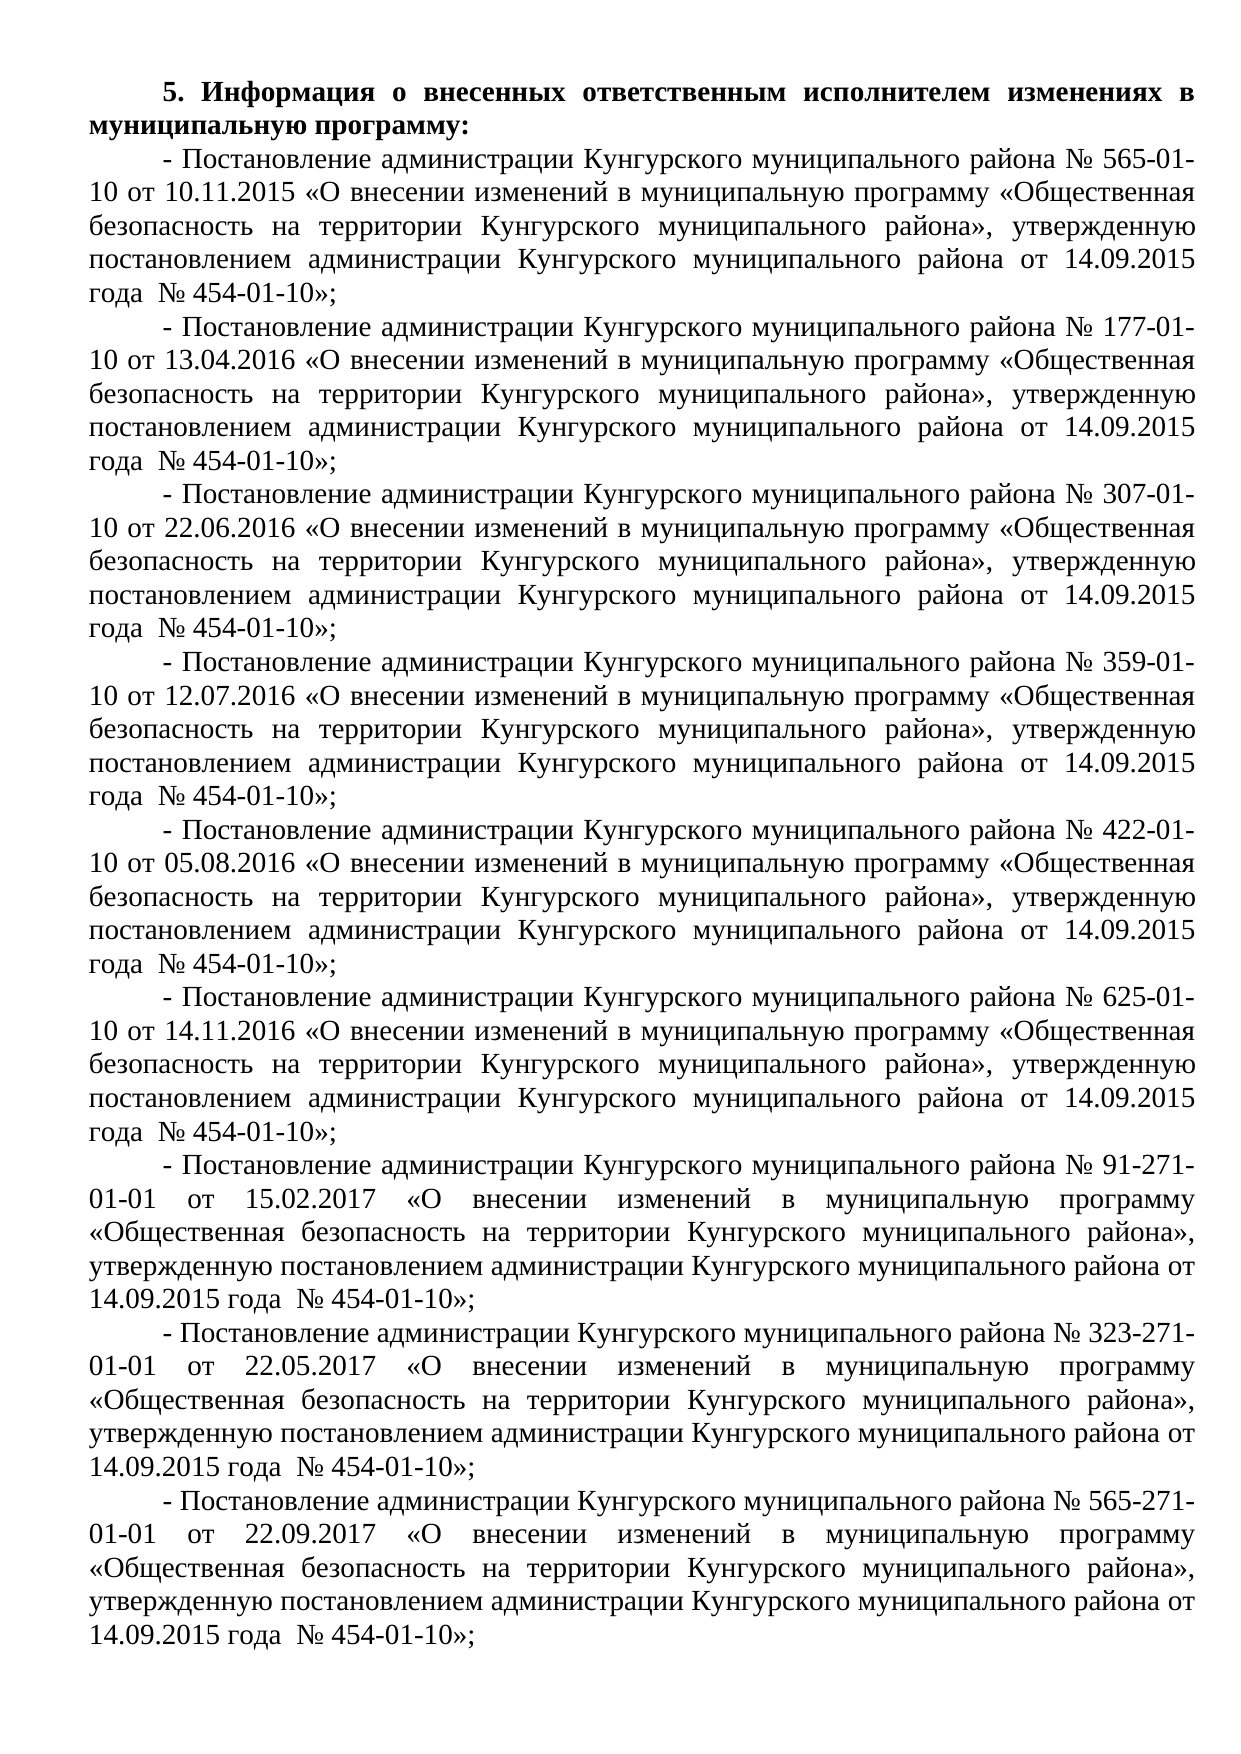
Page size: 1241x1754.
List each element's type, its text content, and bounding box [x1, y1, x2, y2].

text - Постановление администрации Кунгурского муниципального района № 422-01-10 от 05.08.2016 «О внесении изменений в муниципальную программу «Общественная безопасность на территории Кунгурского муниципального района», утвержденную постановлением администрации Кунгурского муниципального района от 14.09.2015 года № 454-01-10»; [89, 812, 1196, 979]
text - Постановление администрации Кунгурского муниципального района № 177-01-10 от 13.04.2016 «О внесении изменений в муниципальную программу «Общественная безопасность на территории Кунгурского муниципального района», утвержденную постановлением администрации Кунгурского муниципального района от 14.09.2015 года № 454-01-10»; [89, 309, 1196, 476]
text - Постановление администрации Кунгурского муниципального района № 91-271-01-01 от 15.02.2017 «О внесении изменений в муниципальную программу «Общественная безопасность на территории Кунгурского муниципального района», утвержденную постановлением администрации Кунгурского муниципального района от 14.09.2015 года № 454-01-10»; [89, 1147, 1196, 1315]
text - Постановление администрации Кунгурского муниципального района № 565-01-10 от 10.11.2015 «О внесении изменений в муниципальную программу «Общественная безопасность на территории Кунгурского муниципального района», утвержденную постановлением администрации Кунгурского муниципального района от 14.09.2015 года № 454-01-10»; [89, 141, 1196, 309]
text - Постановление администрации Кунгурского муниципального района № 565-271-01-01 от 22.09.2017 «О внесении изменений в муниципальную программу «Общественная безопасность на территории Кунгурского муниципального района», утвержденную постановлением администрации Кунгурского муниципального района от 14.09.2015 года № 454-01-10»; [89, 1483, 1196, 1650]
text - Постановление администрации Кунгурского муниципального района № 307-01-10 от 22.06.2016 «О внесении изменений в муниципальную программу «Общественная безопасность на территории Кунгурского муниципального района», утвержденную постановлением администрации Кунгурского муниципального района от 14.09.2015 года № 454-01-10»; [89, 476, 1196, 644]
text - Постановление администрации Кунгурского муниципального района № 323-271-01-01 от 22.05.2017 «О внесении изменений в муниципальную программу «Общественная безопасность на территории Кунгурского муниципального района», утвержденную постановлением администрации Кунгурского муниципального района от 14.09.2015 года № 454-01-10»; [89, 1315, 1196, 1483]
text - Постановление администрации Кунгурского муниципального района № 359-01-10 от 12.07.2016 «О внесении изменений в муниципальную программу «Общественная безопасность на территории Кунгурского муниципального района», утвержденную постановлением администрации Кунгурского муниципального района от 14.09.2015 года № 454-01-10»; [89, 644, 1196, 812]
text 5. Информация о внесенных ответственным исполнителем изменениях в муниципальную программу: [89, 74, 1196, 141]
text - Постановление администрации Кунгурского муниципального района № 625-01-10 от 14.11.2016 «О внесении изменений в муниципальную программу «Общественная безопасность на территории Кунгурского муниципального района», утвержденную постановлением администрации Кунгурского муниципального района от 14.09.2015 года № 454-01-10»; [89, 979, 1196, 1147]
